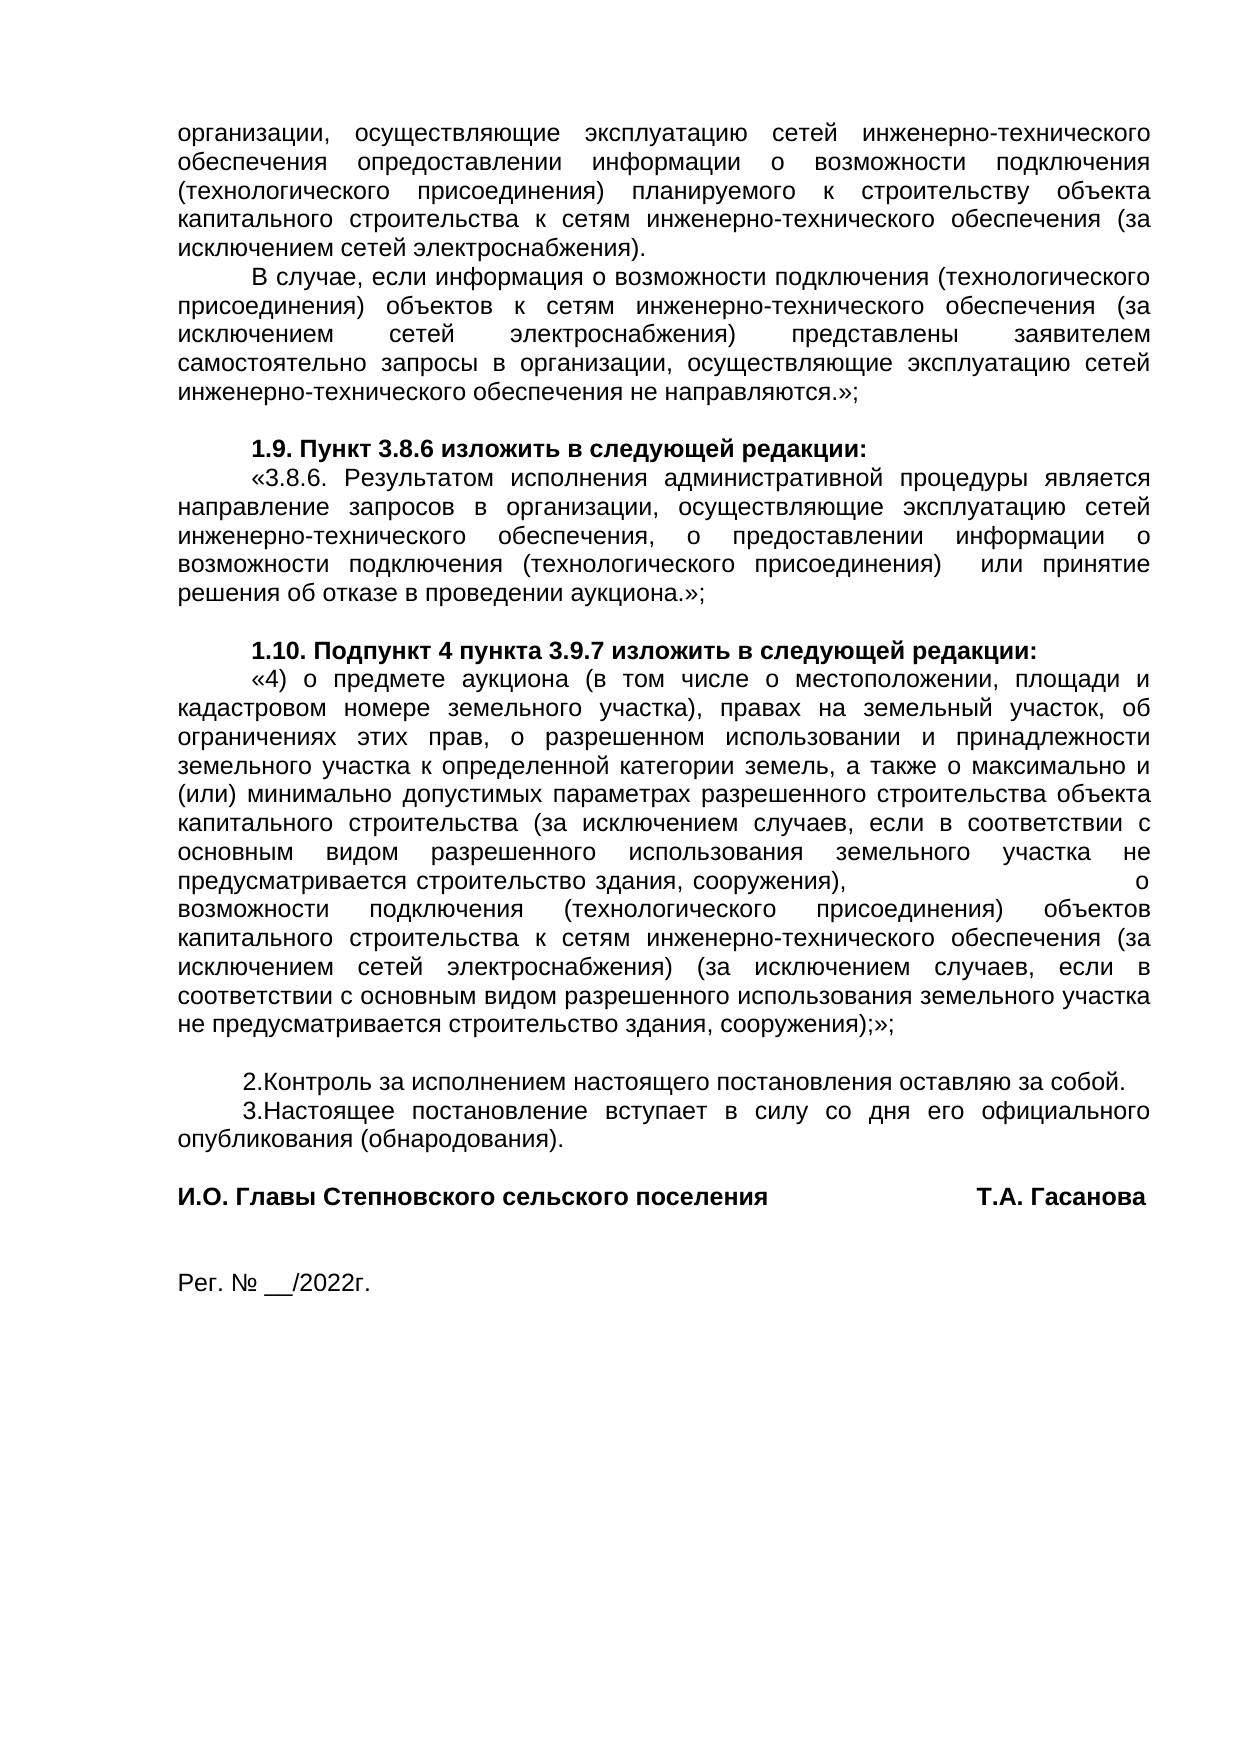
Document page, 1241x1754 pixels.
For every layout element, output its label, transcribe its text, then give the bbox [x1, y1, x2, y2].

text В случае, если информация о возможности подключения (технологического присоединения) объектов к сетям инженерно-технического обеспечения (за исключением сетей электроснабжения) представлены заявителем самостоятельно запросы в организации, осуществляющие эксплуатацию сетей инженерно-технического обеспечения не направляются.»; [177, 262, 1152, 406]
text Рег. № __/2022г. [177, 1268, 1152, 1297]
text 1.10. Подпункт 4 пункта 3.9.7 изложить в следующей редакции: [177, 636, 1152, 664]
text 2.Контроль за исполнением настоящего постановления оставляю за собой. [177, 1067, 1152, 1096]
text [177, 118, 1152, 262]
text 1.9. Пункт 3.8.6 изложить в следующей редакции: [177, 434, 1152, 463]
text «3.8.6. Результатом исполнения административной процедуры является направление запросов в организации, осуществляющие эксплуатацию сетей инженерно-технического обеспечения, о предоставлении информации о возможности подключения (технологического присоединения) или принятие решения об отказе в проведении аукциона.»; [177, 463, 1152, 607]
text 3.Настоящее постановление вступает в силу со дня его официального опубликования (обнародования). [177, 1096, 1152, 1153]
text «4) о предмете аукциона (в том числе о местоположении, площади и кадастровом номере земельного участка), правах на земельный участок, об ограничениях этих прав, о разрешенном использовании и принадлежности земельного участка к определенной категории земель, а также о максимально и (или) минимально допустимых параметрах разрешенного строительства объекта капитального строительства (за исключением случаев, если в соответствии с основным видом разрешенного использования земельного участка не предусматривается строительство здания, сооружения), о возможности подключения (технологического присоединения) объектов капитального строительства к сетям инженерно-технического обеспечения (за исключением сетей электроснабжения) (за исключением случаев, если в соответствии с основным видом разрешенного использования земельного участка не предусматривается строительство здания, сооружения);»; [177, 664, 1152, 1038]
text И.О. Главы Степновского сельского поселения Т.А. Гасанова [177, 1182, 1152, 1211]
